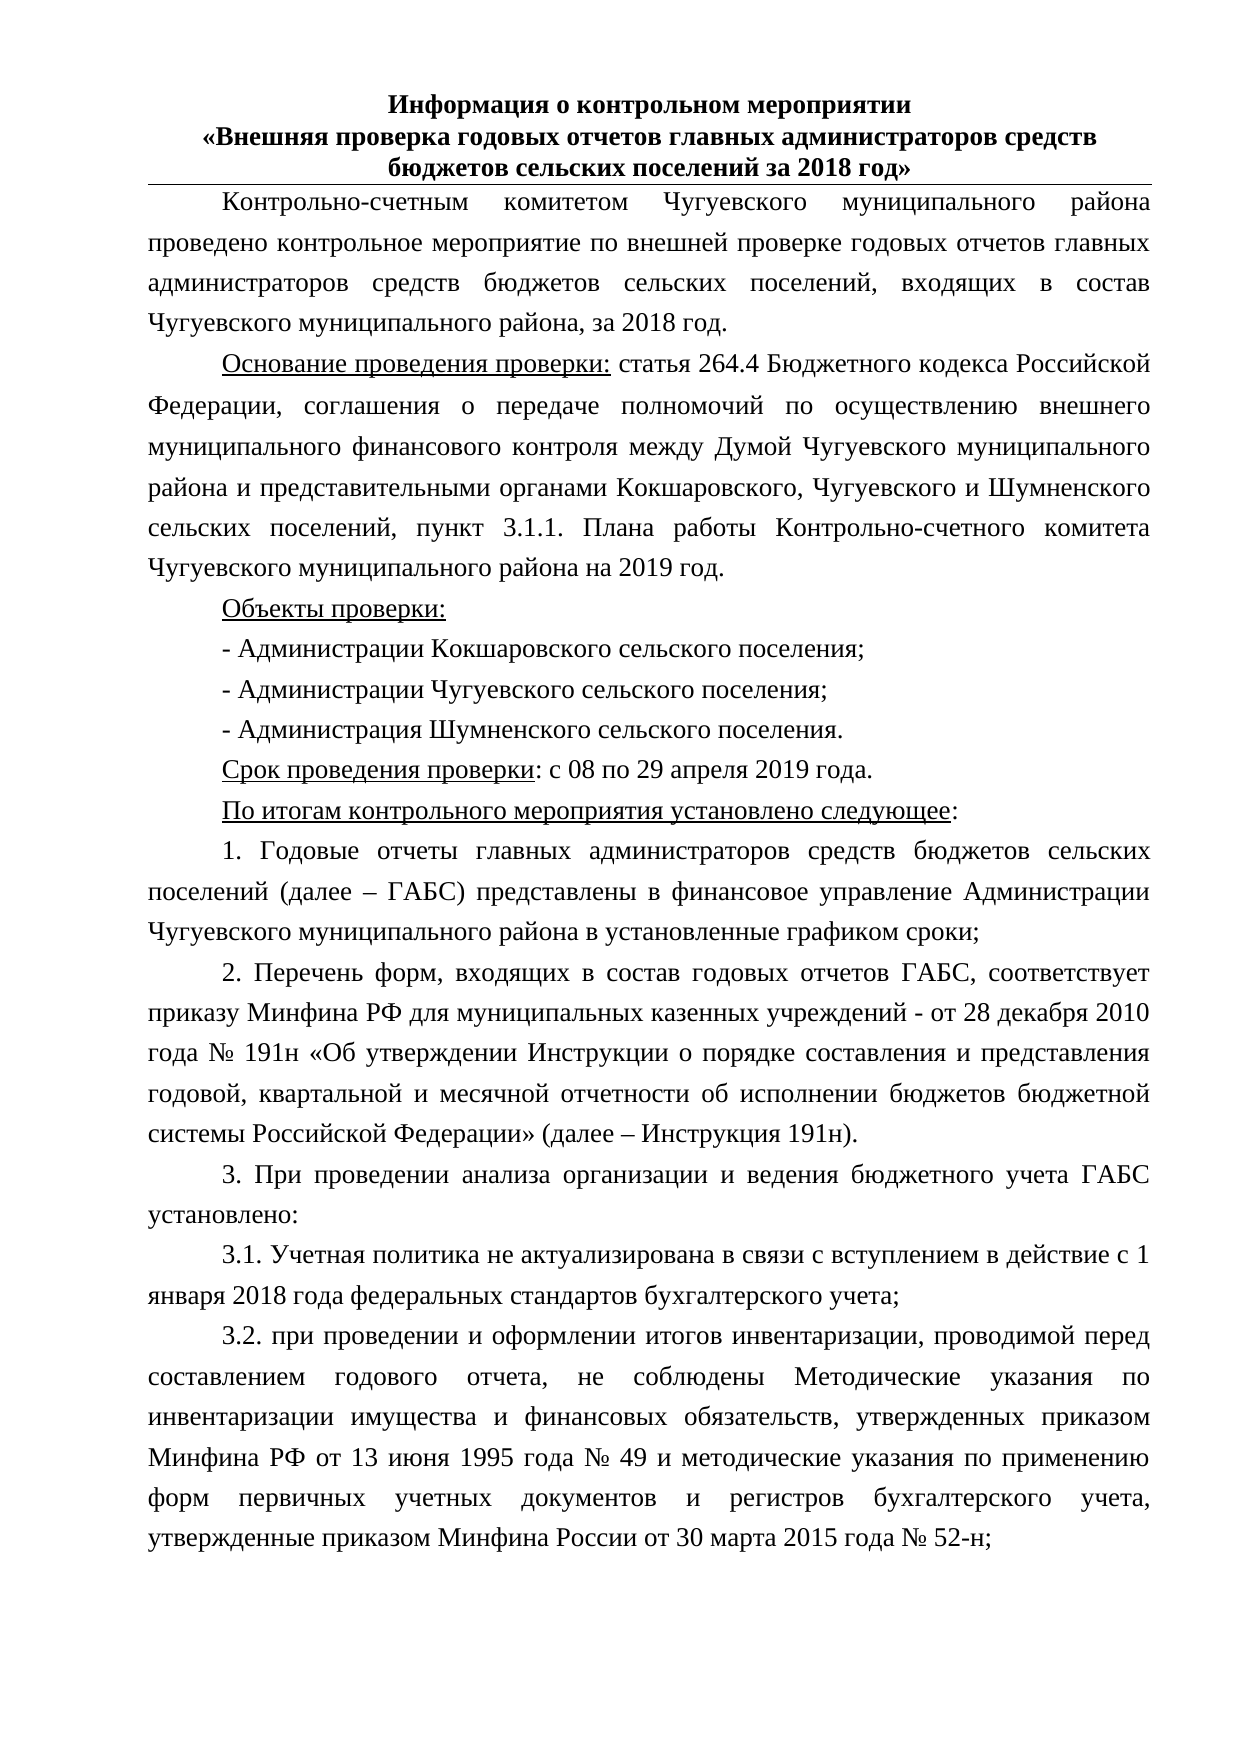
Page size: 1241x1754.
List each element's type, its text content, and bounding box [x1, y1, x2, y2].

text 3.1. Учетная политика не актуализирована в связи с вступлением в действие с 1 января 2018 года федеральных стандартов бухгалтерского учета; [148, 1238, 1152, 1310]
text Срок проведения проверки: с 08 по 29 апреля 2019 года. [148, 753, 1152, 785]
text «Внешняя проверка годовых отчетов главных администраторов средств бюджетов сельских поселений за 2018 год» [148, 120, 1152, 184]
text По итогам контрольного мероприятия установлено следующее: [148, 794, 1152, 825]
text - Администрации Кокшаровского сельского поселения; [148, 632, 1152, 663]
text 3. При проведении анализа организации и ведения бюджетного учета ГАБС установлено: [148, 1158, 1152, 1229]
text - Администрации Чугуевского сельского поселения; [148, 673, 1152, 704]
text 1. Годовые отчеты главных администраторов средств бюджетов сельских поселений (далее – ГАБС) представлены в финансовое управление Администрации Чугуевского муниципального района в установленные графиком сроки; [148, 834, 1152, 946]
text 2. Перечень форм, входящих в состав годовых отчетов ГАБС, соответствует приказу Минфина РФ для муниципальных казенных учреждений - от 28 декабря 2010 года № 191н «Об утверждении Инструкции о порядке составления и представления годовой, квартальной и месячной отчетности об исполнении бюджетов бюджетной системы Российской Федерации» (далее – Инструкция 191н). [148, 956, 1152, 1148]
text Объекты проверки: [148, 592, 1152, 623]
text 3.2. при проведении и оформлении итогов инвентаризации, проводимой перед составлением годового отчета, не соблюдены Методические указания по инвентаризации имущества и финансовых обязательств, утвержденных приказом Минфина РФ от 13 июня 1995 года № 49 и методические указания по применению форм первичных учетных документов и регистров бухгалтерского учета, утвержденные приказом Минфина России от 30 марта 2015 года № 52-н; [148, 1319, 1152, 1553]
text Информация о контрольном мероприятии [148, 89, 1152, 120]
text - Администрация Шумненского сельского поселения. [148, 713, 1152, 744]
text Основание проведения проверки: статья 264.4 Бюджетного кодекса Российской Федерации, соглашения о передаче полномочий по осуществлению внешнего муниципального финансового контроля между Думой Чугуевского муниципального района и представительными органами Кокшаровского, Чугуевского и Шумненского сельских поселений, пункт 3.1.1. Плана работы Контрольно-счетного комитета Чугуевского муниципального района на 2019 год. [148, 347, 1152, 583]
text Контрольно-счетным комитетом Чугуевского муниципального района проведено контрольное мероприятие по внешней проверке годовых отчетов главных администраторов средств бюджетов сельских поселений, входящих в состав Чугуевского муниципального района, за 2018 год. [148, 185, 1152, 338]
